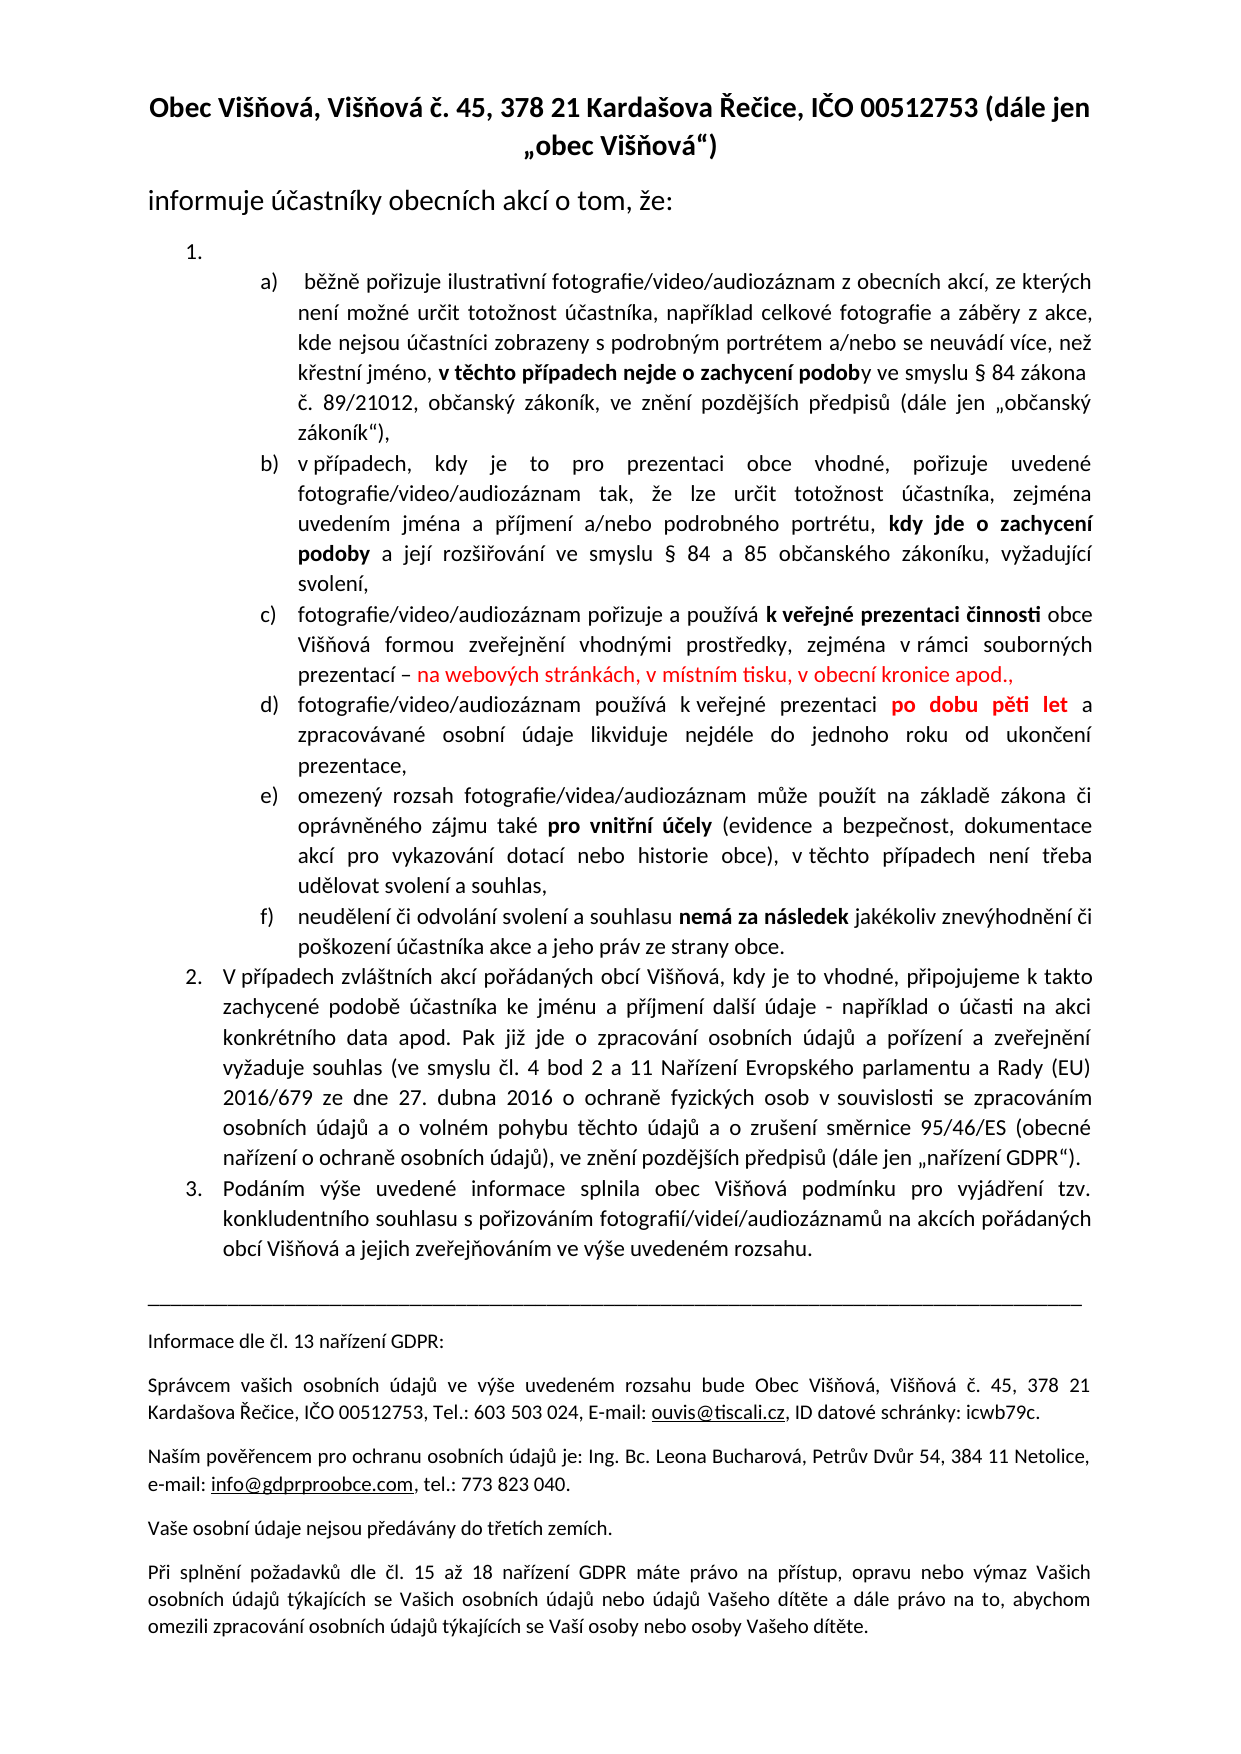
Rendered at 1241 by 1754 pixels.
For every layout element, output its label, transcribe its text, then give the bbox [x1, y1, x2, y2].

list běžně pořizuje ilustrativní fotografie/video/audiozáznam z obecních akcí, ze kterých není možné určit totožnost účastníka, například celkové fotografie a záběry z akce, kde nejsou účastníci zobrazeny s podrobným portrétem a/nebo se neuvádí více, než křestní jméno, v těchto případech nejde o zachycení podoby ve smyslu § 84 zákona č. 89/21012, občanský zákoník, ve znění pozdějších předpisů (dále jen „občanský zákoník“), [260, 267, 1093, 447]
list v případech, kdy je to pro prezentaci obce vhodné, pořizuje uvedené fotografie/video/audiozáznam tak, že lze určit totožnost účastníka, zejména uvedením jména a příjmení a/nebo podrobného portrétu, kdy jde o zachycení podoby a její rozšiřování ve smyslu § 84 a 85 občanského zákoníku, vyžadující svolení, [260, 449, 1093, 598]
list Podáním výše uvedené informace splnila obec Višňová podmínku pro vyjádření tzv. konkludentního souhlasu s pořizováním fotografií/videí/audiozáznamů na akcích pořádaných obcí Višňová a jejich zveřejňováním ve výše uvedeném rozsahu. [185, 1174, 1093, 1262]
list neudělení či odvolání svolení a souhlasu nemá za následek jakékoliv znevýhodnění či poškození účastníka akce a jeho práv ze strany obce. [260, 902, 1093, 960]
list omezený rozsah fotografie/videa/audiozáznam může použít na základě zákona či oprávněného zájmu také pro vnitřní účely (evidence a bezpečnost, dokumentace akcí pro vykazování dotací nebo historie obce), v těchto případech není třeba udělovat svolení a souhlas, [260, 781, 1093, 900]
text Obec Višňová, Višňová č. 45, 378 21 Kardašova Řečice, IČO 00512753 (dále jen „obec Višňová“) [148, 89, 1093, 163]
text Informace dle čl. 13 nařízení GDPR: [148, 1328, 1093, 1353]
list fotografie/video/audiozáznam pořizuje a používá k veřejné prezentaci činnosti obce Višňová formou zveřejnění vhodnými prostředky, zejména v rámci souborných prezentací – na webových stránkách, v místním tisku, v obecní kronice apod., [260, 600, 1093, 688]
text informuje účastníky obecních akcí o tom, že: [148, 182, 1093, 218]
text Vaše osobní údaje nejsou předávány do třetích zemích. [148, 1515, 1093, 1540]
text Správcem vašich osobních údajů ve výše uvedeném rozsahu bude Obec Višňová, Višňová č. 45, 378 21 Kardašova Řečice, IČO 00512753, Tel.: 603 503 024, E-mail: ouvis@tiscali.cz, ID datové schránky: icwb79c. [148, 1372, 1093, 1425]
text Při splnění požadavků dle čl. 15 až 18 nařízení GDPR máte právo na přístup, opravu nebo výmaz Vašich osobních údajů týkajících se Vašich osobních údajů nebo údajů Vašeho dítěte a dále právo na to, abychom omezili zpracování osobních údajů týkajících se Vaší osoby nebo osoby Vašeho dítěte. [148, 1559, 1093, 1639]
text Naším pověřencem pro ochranu osobních údajů je: Ing. Bc. Leona Bucharová, Petrův Dvůr 54, 384 11 Netolice, e-mail: info@gdprproobce.com, tel.: 773 823 040. [148, 1443, 1093, 1496]
list fotografie/video/audiozáznam používá k veřejné prezentaci po dobu pěti let a zpracovávané osobní údaje likviduje nejdéle do jednoho roku od ukončení prezentace, [260, 690, 1093, 779]
list V případech zvláštních akcí pořádaných obcí Višňová, kdy je to vhodné, připojujeme k takto zachycené podobě účastníka ke jménu a příjmení další údaje - například o účasti na akci konkrétního data apod. Pak již jde o zpracování osobních údajů a pořízení a zveřejnění vyžaduje souhlas (ve smyslu čl. 4 bod 2 a 11 Nařízení Evropského parlamentu a Rady (EU) 2016/679 ze dne 27. dubna 2016 o ochraně fyzických osob v souvislosti se zpracováním osobních údajů a o volném pohybu těchto údajů a o zrušení směrnice 95/46/ES (obecné nařízení o ochraně osobních údajů), ve znění pozdějších předpisů (dále jen „nařízení GDPR“). [185, 962, 1093, 1172]
text __________________________________________________________________________________ [148, 1281, 1093, 1309]
